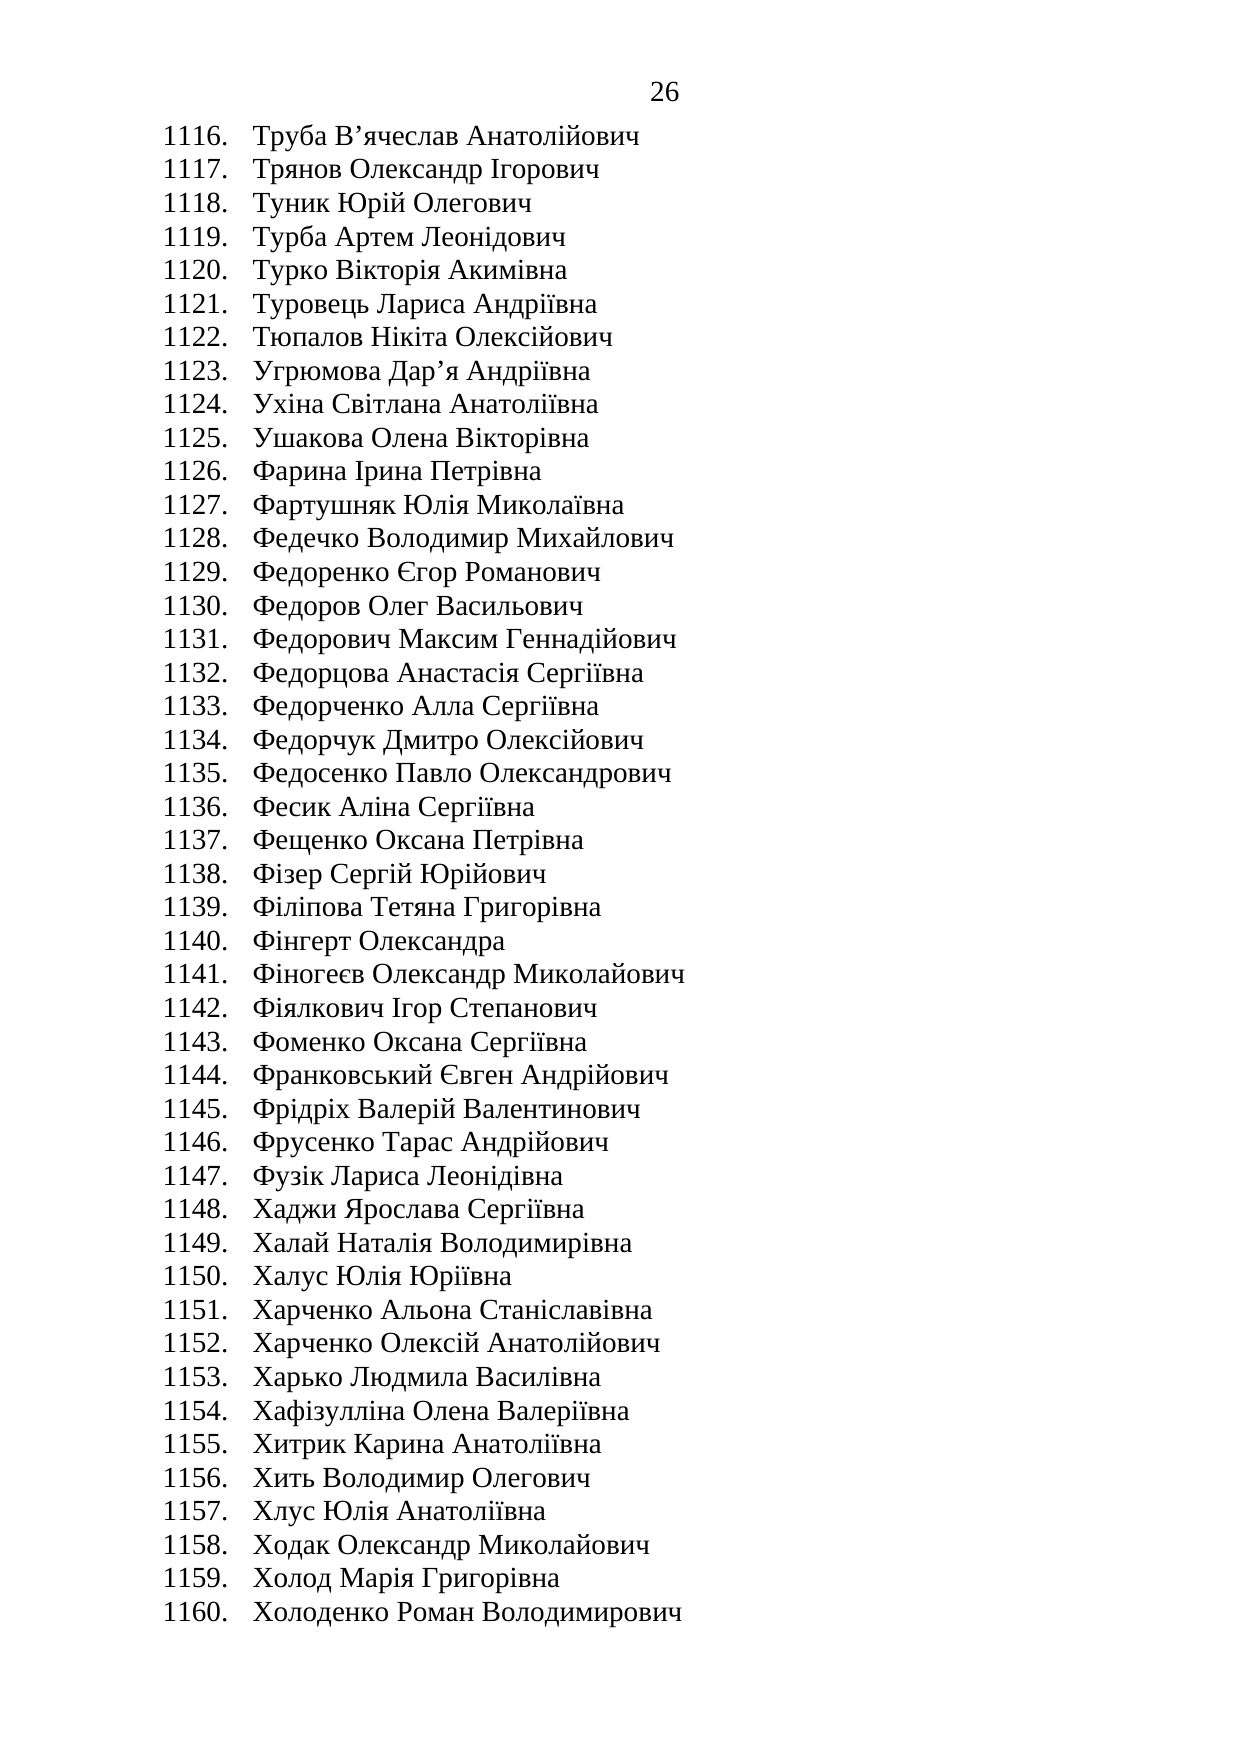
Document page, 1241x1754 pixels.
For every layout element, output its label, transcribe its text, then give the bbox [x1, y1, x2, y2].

list Холод Марія Григорівна [162, 1560, 1152, 1594]
list Холоденко Роман Володимирович [162, 1594, 1152, 1627]
list Тюпалов Нікіта Олексійович [162, 319, 1152, 353]
list Турко Вікторія Акимівна [162, 252, 1152, 286]
list Халай Наталія Володимирівна [162, 1225, 1152, 1258]
list Хлус Юлія Анатоліївна [162, 1493, 1152, 1527]
list Фіялкович Ігор Степанович [162, 990, 1152, 1024]
list Туник Юрій Олегович [162, 185, 1152, 219]
list Угрюмова Дар’я Андріївна [162, 353, 1152, 386]
list Фрідріх Валерій Валентинович [162, 1091, 1152, 1124]
list Хить Володимир Олегович [162, 1460, 1152, 1493]
list Фоменко Оксана Сергіївна [162, 1024, 1152, 1057]
list Ухіна Світлана Анатоліївна [162, 386, 1152, 420]
list Філіпова Тетяна Григорівна [162, 889, 1152, 923]
list Фесик Аліна Сергіївна [162, 789, 1152, 822]
list Фізер Сергій Юрійович [162, 856, 1152, 889]
list Хафізулліна Олена Валеріївна [162, 1393, 1152, 1426]
list Хитрик Карина Анатоліївна [162, 1426, 1152, 1460]
list Ходак Олександр Миколайович [162, 1527, 1152, 1560]
list Туровець Лариса Андріївна [162, 286, 1152, 319]
list Трянов Олександр Ігорович [162, 152, 1152, 185]
list Федечко Володимир Михайлович [162, 521, 1152, 554]
list Халус Юлія Юріївна [162, 1258, 1152, 1292]
list Федоров Олег Васильович [162, 588, 1152, 621]
list Федоренко Єгор Романович [162, 554, 1152, 588]
list Харченко Альона Станіславівна [162, 1292, 1152, 1326]
list Федосенко Павло Олександрович [162, 755, 1152, 789]
list Харько Людмила Василівна [162, 1359, 1152, 1393]
list Федорченко Алла Сергіївна [162, 688, 1152, 722]
list Фрусенко Тарас Андрійович [162, 1124, 1152, 1158]
list Харченко Олексій Анатолійович [162, 1326, 1152, 1359]
list Ушакова Олена Вікторівна [162, 420, 1152, 453]
list Фартушняк Юлія Миколаївна [162, 487, 1152, 521]
list Франковський Євген Андрійович [162, 1057, 1152, 1091]
list Федорович Максим Геннадійович [162, 621, 1152, 655]
list Федорчук Дмитро Олексійович [162, 722, 1152, 755]
list Турба Артем Леонідович [162, 219, 1152, 252]
list Фарина Ірина Петрівна [162, 453, 1152, 487]
list Хаджи Ярослава Сергіївна [162, 1191, 1152, 1225]
list Фузік Лариса Леонідівна [162, 1158, 1152, 1191]
list Фещенко Оксана Петрівна [162, 822, 1152, 856]
list Федорцова Анастасія Сергіївна [162, 655, 1152, 688]
list Труба В’ячеслав Анатолійович [162, 118, 1152, 152]
list Фіногеєв Олександр Миколайович [162, 957, 1152, 990]
list Фінгерт Олександра [162, 923, 1152, 957]
